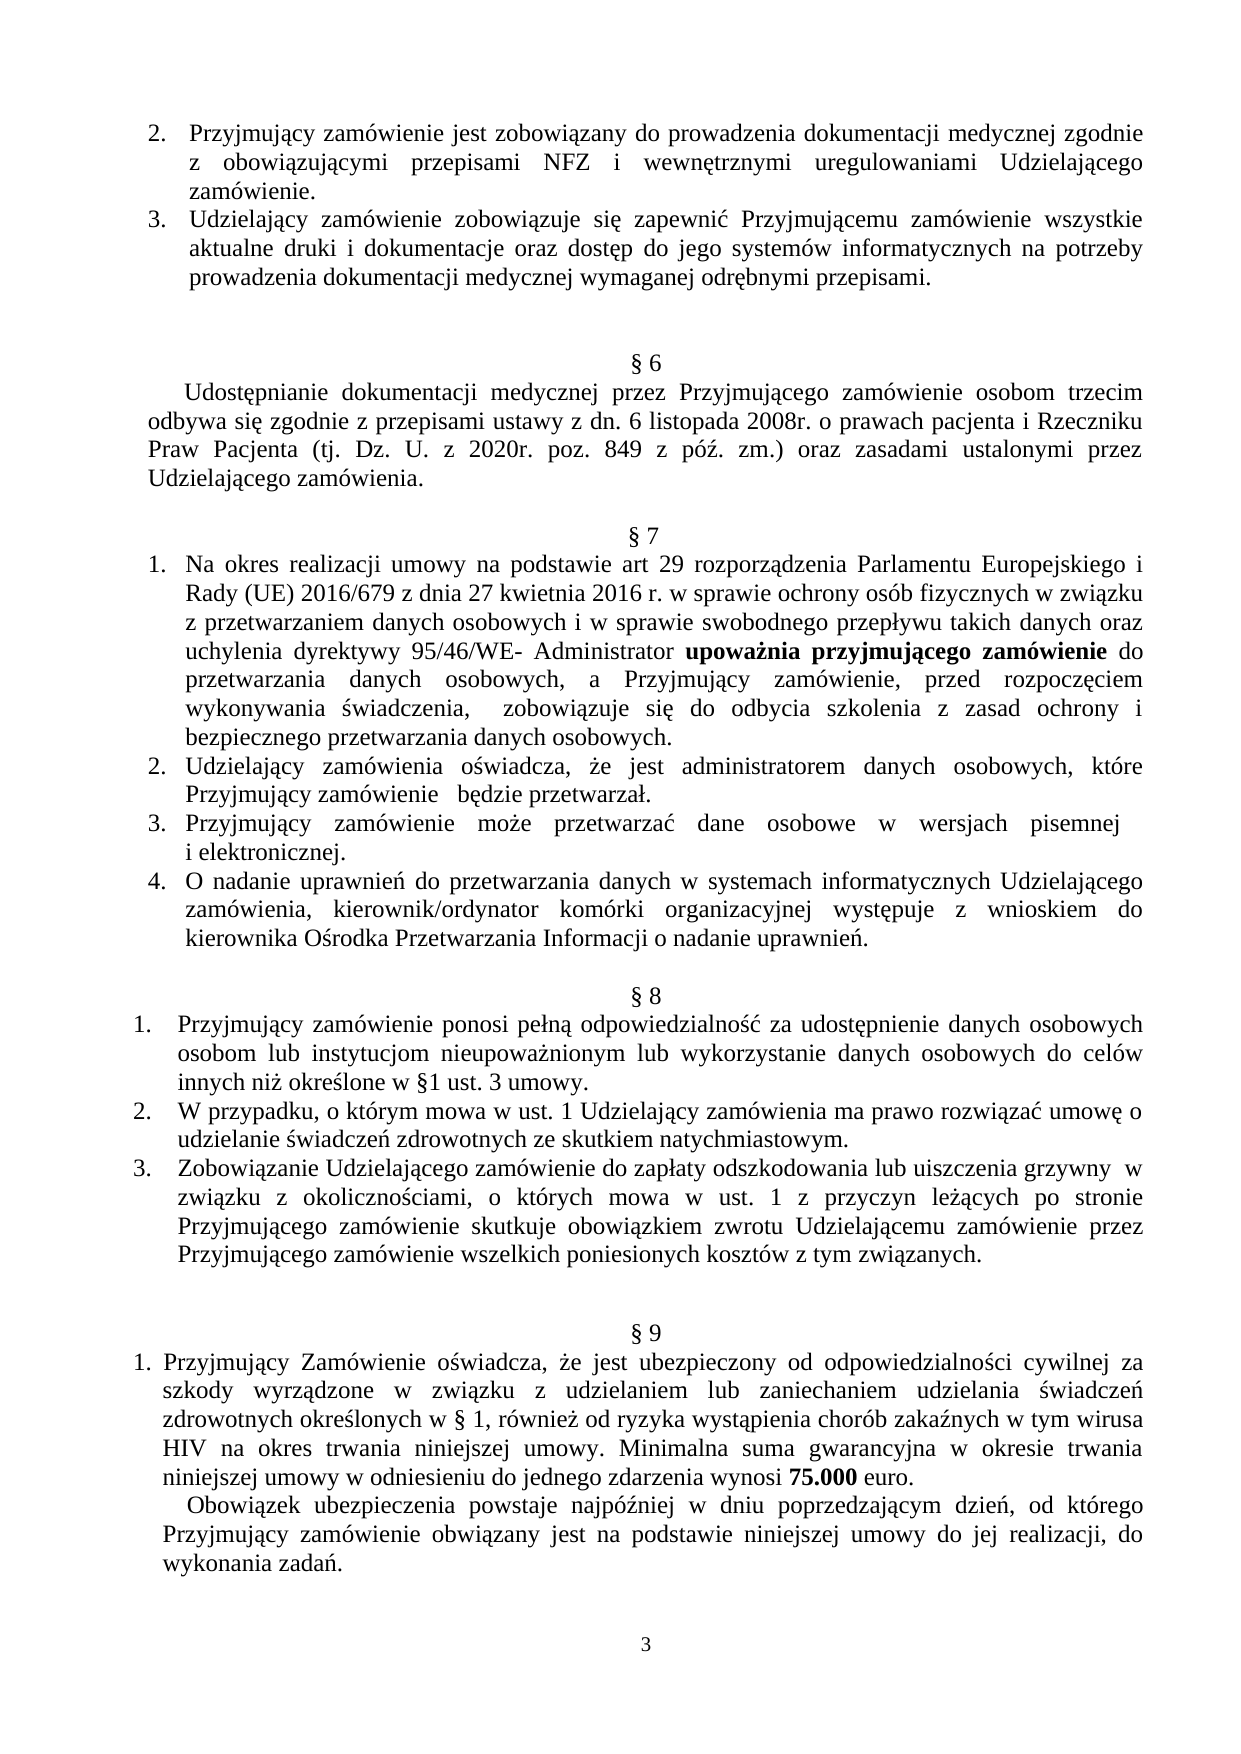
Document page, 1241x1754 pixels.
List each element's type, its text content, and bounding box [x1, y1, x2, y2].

list Przyjmujący zamówienie jest zobowiązany do prowadzenia dokumentacji medycznej zgodnie z obowiązującymi przepisami NFZ i wewnętrznymi uregulowaniami Udzielającego zamówienie. [148, 118, 1144, 204]
text Obowiązek ubezpieczenia powstaje najpóźniej w dniu poprzedzającym dzień, od którego Przyjmujący zamówienie obwiązany jest na podstawie niniejszej umowy do jej realizacji, do wykonania zadań. [133, 1490, 1144, 1577]
list Przyjmujący zamówienie ponosi pełną odpowiedzialność za udostępnienie danych osobowych osobom lub instytucjom nieupoważnionym lub wykorzystanie danych osobowych do celów innych niż określone w §1 ust. 3 umowy. [133, 1009, 1144, 1096]
list Przyjmujący zamówienie może przetwarzać dane osobowe w wersjach pisemnej i elektronicznej. [148, 808, 1144, 866]
list § 8 [148, 981, 1144, 1009]
text 1. Przyjmujący Zamówienie oświadcza, że jest ubezpieczony od odpowiedzialności cywilnej za szkody wyrządzone w związku z udzielaniem lub zaniechaniem udzielania świadczeń zdrowotnych określonych w § 1, również od ryzyka wystąpienia chorób zakaźnych w tym wirusa HIV na okres trwania niniejszej umowy. Minimalna suma gwarancyjna w okresie trwania niniejszej umowy w odniesieniu do jednego zdarzenia wynosi 75.000 euro. [133, 1347, 1144, 1490]
text § 7 [118, 521, 1144, 549]
text § 9 [148, 1318, 1144, 1347]
text Udostępnianie dokumentacji medycznej przez Przyjmującego zamówienie osobom trzecim odbywa się zgodnie z przepisami ustawy z dn. 6 listopada 2008r. o prawach pacjenta i Rzeczniku Praw Pacjenta (tj. Dz. U. z 2020r. poz. 849 z póź. zm.) oraz zasadami ustalonymi przez Udzielającego zamówienia. [118, 377, 1144, 492]
list Zobowiązanie Udzielającego zamówienie do zapłaty odszkodowania lub uiszczenia grzywny w związku z okolicznościami, o których mowa w ust. 1 z przyczyn leżących po stronie Przyjmującego zamówienie skutkuje obowiązkiem zwrotu Udzielającemu zamówienie przez Przyjmującego zamówienie wszelkich poniesionych kosztów z tym związanych. [133, 1153, 1144, 1268]
list Udzielający zamówienia oświadcza, że jest administratorem danych osobowych, które Przyjmujący zamówienie będzie przetwarzał. [148, 751, 1144, 808]
list W przypadku, o którym mowa w ust. 1 Udzielający zamówienia ma prawo rozwiązać umowę o udzielanie świadczeń zdrowotnych ze skutkiem natychmiastowym. [133, 1096, 1144, 1153]
list Na okres realizacji umowy na podstawie art 29 rozporządzenia Parlamentu Europejskiego i Rady (UE) 2016/679 z dnia 27 kwietnia 2016 r. w sprawie ochrony osób fizycznych w związku z przetwarzaniem danych osobowych i w sprawie swobodnego przepływu takich danych oraz uchylenia dyrektywy 95/46/WE- Administrator upoważnia przyjmującego zamówienie do przetwarzania danych osobowych, a Przyjmujący zamówienie, przed rozpoczęciem wykonywania świadczenia, zobowiązuje się do odbycia szkolenia z zasad ochrony i bezpiecznego przetwarzania danych osobowych. [148, 549, 1144, 751]
list O nadanie uprawnień do przetwarzania danych w systemach informatycznych Udzielającego zamówienia, kierownik/ordynator komórki organizacyjnej występuje z wnioskiem do kierownika Ośrodka Przetwarzania Informacji o nadanie uprawnień. [148, 866, 1144, 952]
list Udzielający zamówienie zobowiązuje się zapewnić Przyjmującemu zamówienie wszystkie aktualne druki i dokumentacje oraz dostęp do jego systemów informatycznych na potrzeby prowadzenia dokumentacji medycznej wymaganej odrębnymi przepisami. [148, 204, 1144, 291]
text § 6 [148, 348, 1144, 377]
